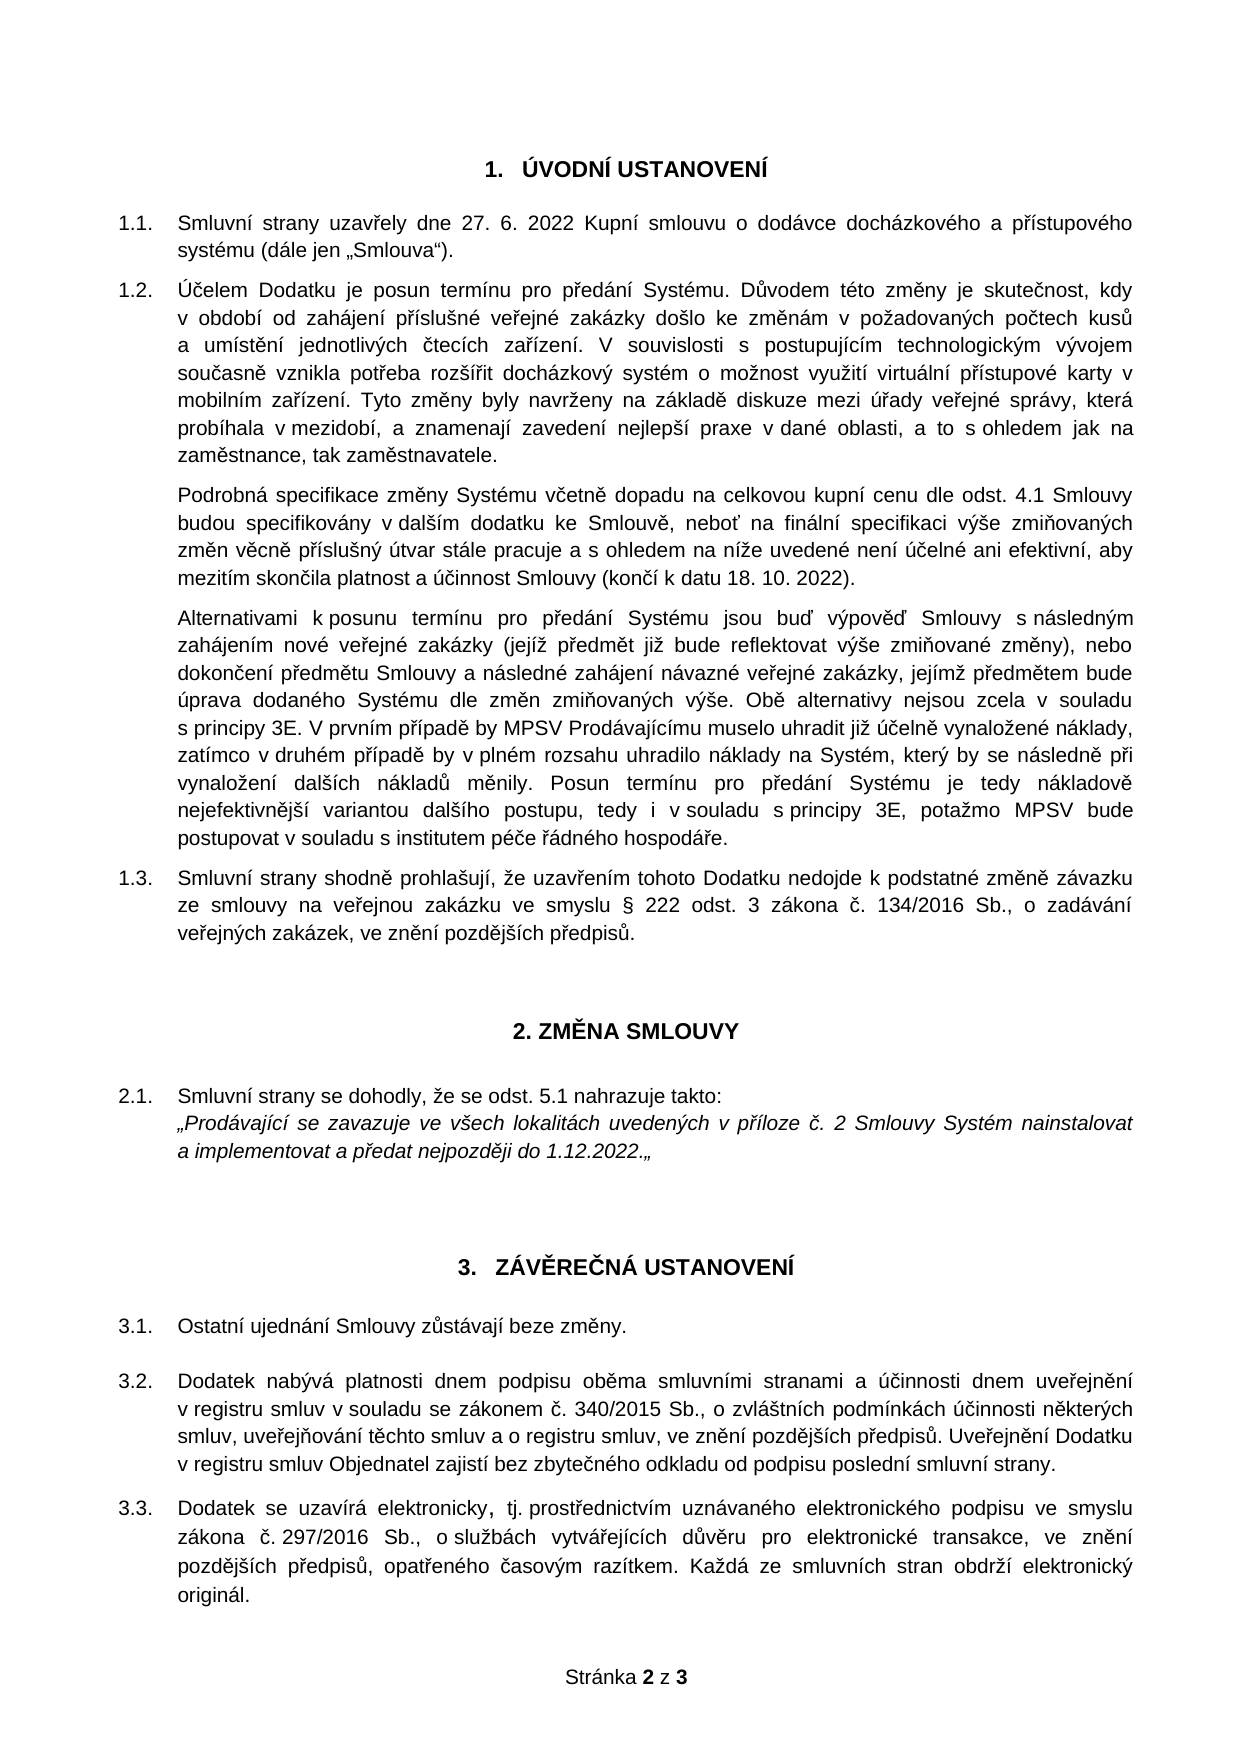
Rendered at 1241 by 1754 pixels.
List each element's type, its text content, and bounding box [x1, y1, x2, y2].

list „Prodávající se zavazuje ve všech lokalitách uvedených v příloze č. 2 Smlouvy Systém nainstalovat a implementovat a předat nejpozději do 1.12.2022.„ [177, 1111, 1134, 1162]
list Účelem Dodatku je posun termínu pro předání Systému. Důvodem této změny je skutečnost, kdy v období od zahájení příslušné veřejné zakázky došlo ke změnám v požadovaných počtech kusů a umístění jednotlivých čtecích zařízení. V souvislosti s postupujícím technologickým vývojem současně vznikla potřeba rozšířit docházkový systém o možnost využití virtuální přístupové karty v mobilním zařízení. Tyto změny byly navrženy na základě diskuze mezi úřady veřejné správy, která probíhala v mezidobí, a znamenají zavedení nejlepší praxe v dané oblasti, a to s ohledem jak na zaměstnance, tak zaměstnavatele. [118, 278, 1134, 467]
list Dodatek se uzavírá elektronicky, tj. prostřednictvím uznávaného elektronického podpisu ve smyslu zákona č. 297/2016 Sb., o službách vytvářejících důvěru pro elektronické transakce, ve znění pozdějších předpisů, opatřeného časovým razítkem. Každá ze smluvních stran obdrží elektronický originál. [118, 1492, 1134, 1608]
list Smluvní strany shodně prohlašují, že uzavřením tohoto Dodatku nedojde k podstatné změně závazku ze smlouvy na veřejnou zakázku ve smyslu § 222 odst. 3 zákona č. 134/2016 Sb., o zadávání veřejných zakázek, ve znění pozdějších předpisů. [118, 866, 1134, 945]
list Ostatní ujednání Smlouvy zůstávají beze změny. [118, 1314, 1134, 1338]
list ÚVODNÍ USTANOVENÍ [118, 156, 1134, 182]
text Podrobná specifikace změny Systému včetně dopadu na celkovou kupní cenu dle odst. 4.1 Smlouvy budou specifikovány v dalším dodatku ke Smlouvě, neboť na finální specifikaci výše zmiňovaných změn věcně příslušný útvar stále pracuje a s ohledem na níže uvedené není účelné ani efektivní, aby mezitím skončila platnost a účinnost Smlouvy (končí k datu 18. 10. 2022). [177, 483, 1134, 590]
text 2. ZMĚNA SMLOUVY [118, 1018, 1134, 1045]
list Smluvní strany uzavřely dne 27. 6. 2022 Kupní smlouvu o dodávce docházkového a přístupového systému (dále jen „Smlouva“). [118, 211, 1134, 262]
list Dodatek nabývá platnosti dnem podpisu oběma smluvními stranami a účinnosti dnem uveřejnění v registru smluv v souladu se zákonem č. 340/2015 Sb., o zvláštních podmínkách účinnosti některých smluv, uveřejňování těchto smluv a o registru smluv, ve znění pozdějších předpisů. Uveřejnění Dodatku v registru smluv Objednatel zajistí bez zbytečného odkladu od podpisu poslední smluvní strany. [118, 1369, 1134, 1476]
text Alternativami k posunu termínu pro předání Systému jsou buď výpověď Smlouvy s následným zahájením nové veřejné zakázky (jejíž předmět již bude reflektovat výše zmiňované změny), nebo dokončení předmětu Smlouvy a následné zahájení návazné veřejné zakázky, jejímž předmětem bude úprava dodaného Systému dle změn zmiňovaných výše. Obě alternativy nejsou zcela v souladu s principy 3E. V prvním případě by MPSV Prodávajícímu muselo uhradit již účelně vynaložené náklady, zatímco v druhém případě by v plném rozsahu uhradilo náklady na Systém, který by se následně při vynaložení dalších nákladů měnily. Posun termínu pro předání Systému je tedy nákladově nejefektivnější variantou dalšího postupu, tedy i v souladu s principy 3E, potažmo MPSV bude postupovat v souladu s institutem péče řádného hospodáře. [177, 606, 1134, 850]
list ZÁVĚREČNÁ USTANOVENÍ [118, 1254, 1134, 1280]
list Smluvní strany se dohodly, že se odst. 5.1 nahrazuje takto: [118, 1083, 1134, 1107]
